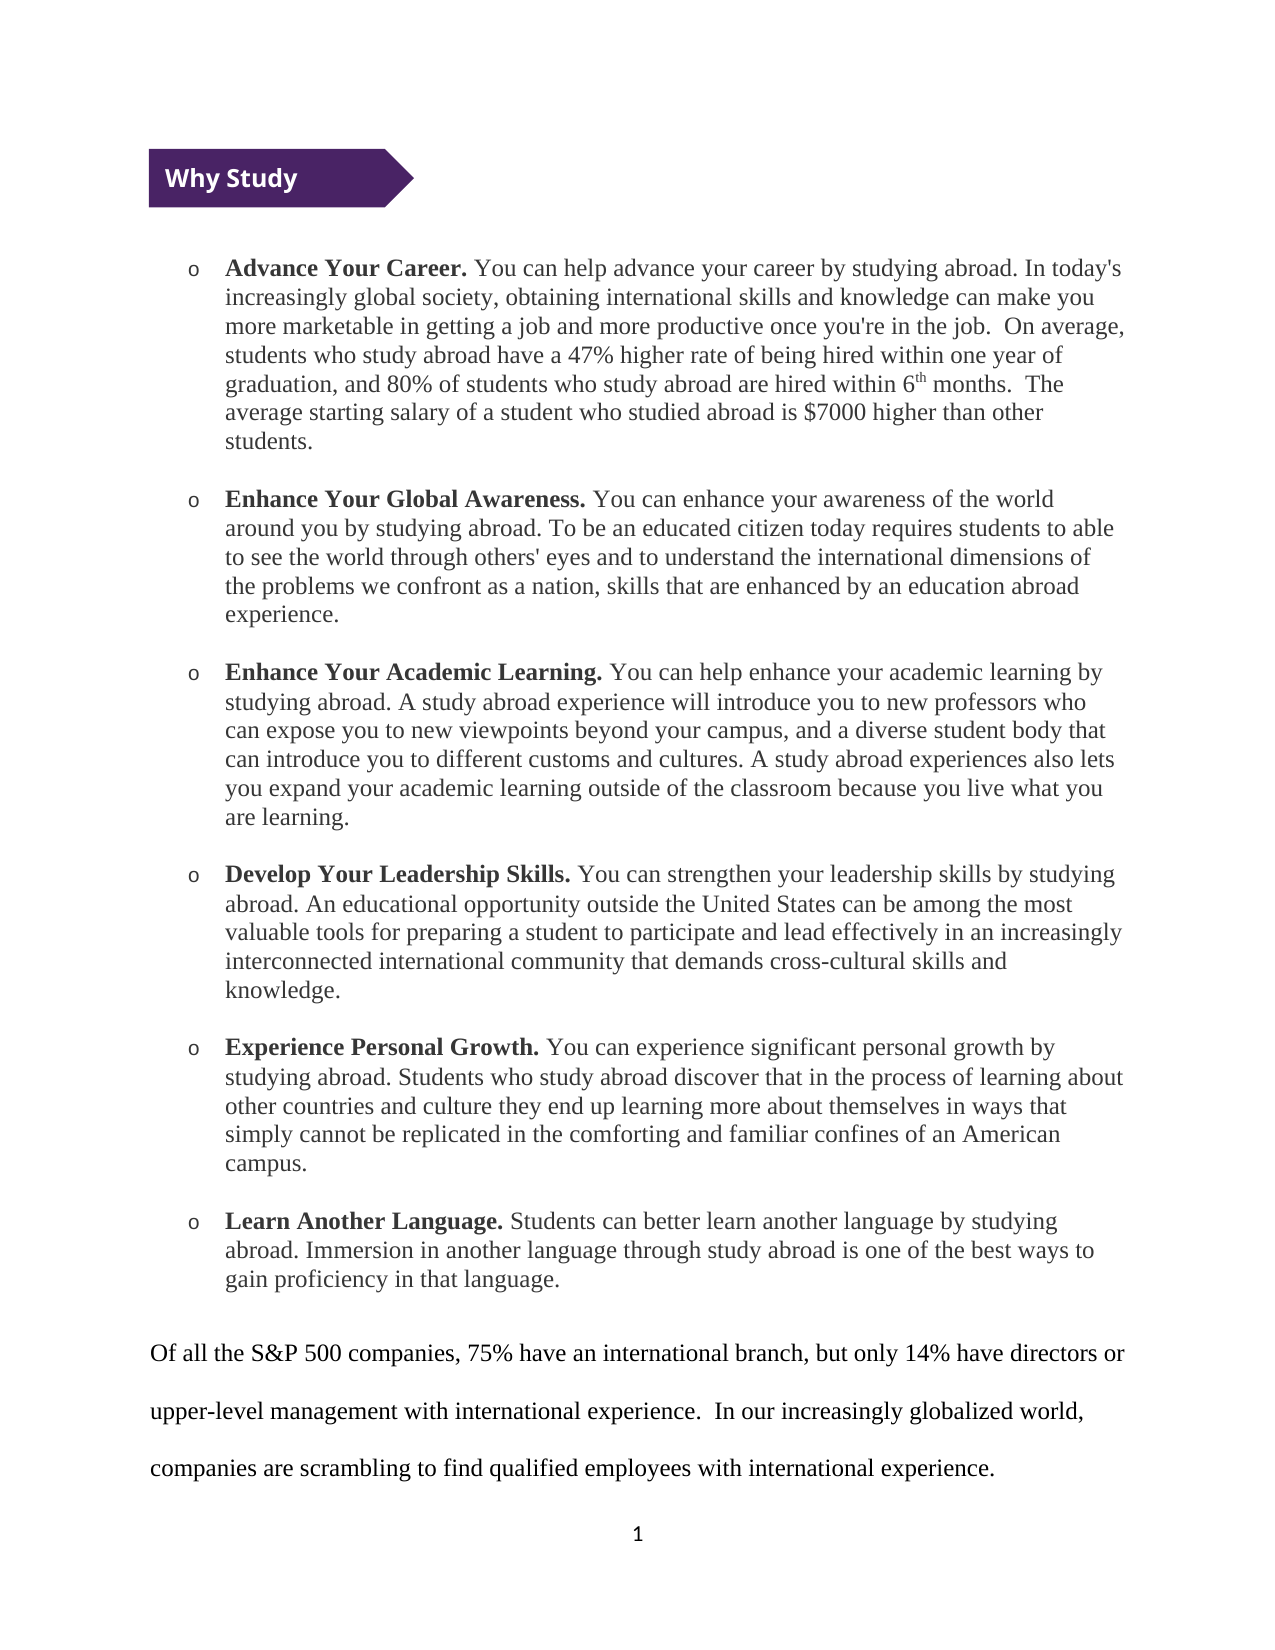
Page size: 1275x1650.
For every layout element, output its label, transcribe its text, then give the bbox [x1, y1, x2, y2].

list Learn Another Language. Students can better learn another language by studying abroad. Immersion in another language through study abroad is one of the best ways to gain proficiency in that language. [187, 1206, 1125, 1293]
list Experience Personal Growth. You can experience significant personal growth by studying abroad. Students who study abroad discover that in the process of learning about other countries and culture they end up learning more about themselves in ways that simply cannot be replicated in the comforting and familiar confines of an American campus. [187, 1032, 1125, 1177]
list Advance Your Career. You can help advance your career by studying abroad. In today's increasingly global society, obtaining international skills and knowledge can make you more marketable in getting a job and more productive once you're in the job. On average, students who study abroad have a 47% higher rate of being hired within one year of graduation, and 80% of students who study abroad are hired within 6th months. The average starting salary of a student who studied abroad is $7000 higher than other students. [187, 253, 1125, 455]
text Of all the S&P 500 companies, 75% have an international branch, but only 14% have directors or upper-level management with international experience. In our increasingly globalized world, companies are scrambling to find qualified employees with international experience. [150, 1338, 1125, 1482]
list Enhance Your Academic Learning. You can help enhance your academic learning by studying abroad. A study abroad experience will introduce you to new professors who can expose you to new viewpoints beyond your campus, and a diverse student body that can introduce you to different customs and cultures. A study abroad experiences also lets you expand your academic learning outside of the classroom because you live what you are learning. [187, 657, 1125, 830]
list Develop Your Leadership Skills. You can strengthen your leadership skills by studying abroad. An educational opportunity outside the United States can be among the most valuable tools for preparing a student to participate and lead effectively in an increasingly interconnected international community that demands cross-cultural skills and knowledge. [187, 859, 1125, 1004]
list Enhance Your Global Awareness. You can enhance your awareness of the world around you by studying abroad. To be an educated citizen today requires students to able to see the world through others' eyes and to understand the international dimensions of the problems we confront as a nation, skills that are enhanced by an education abroad experience. [187, 484, 1125, 628]
